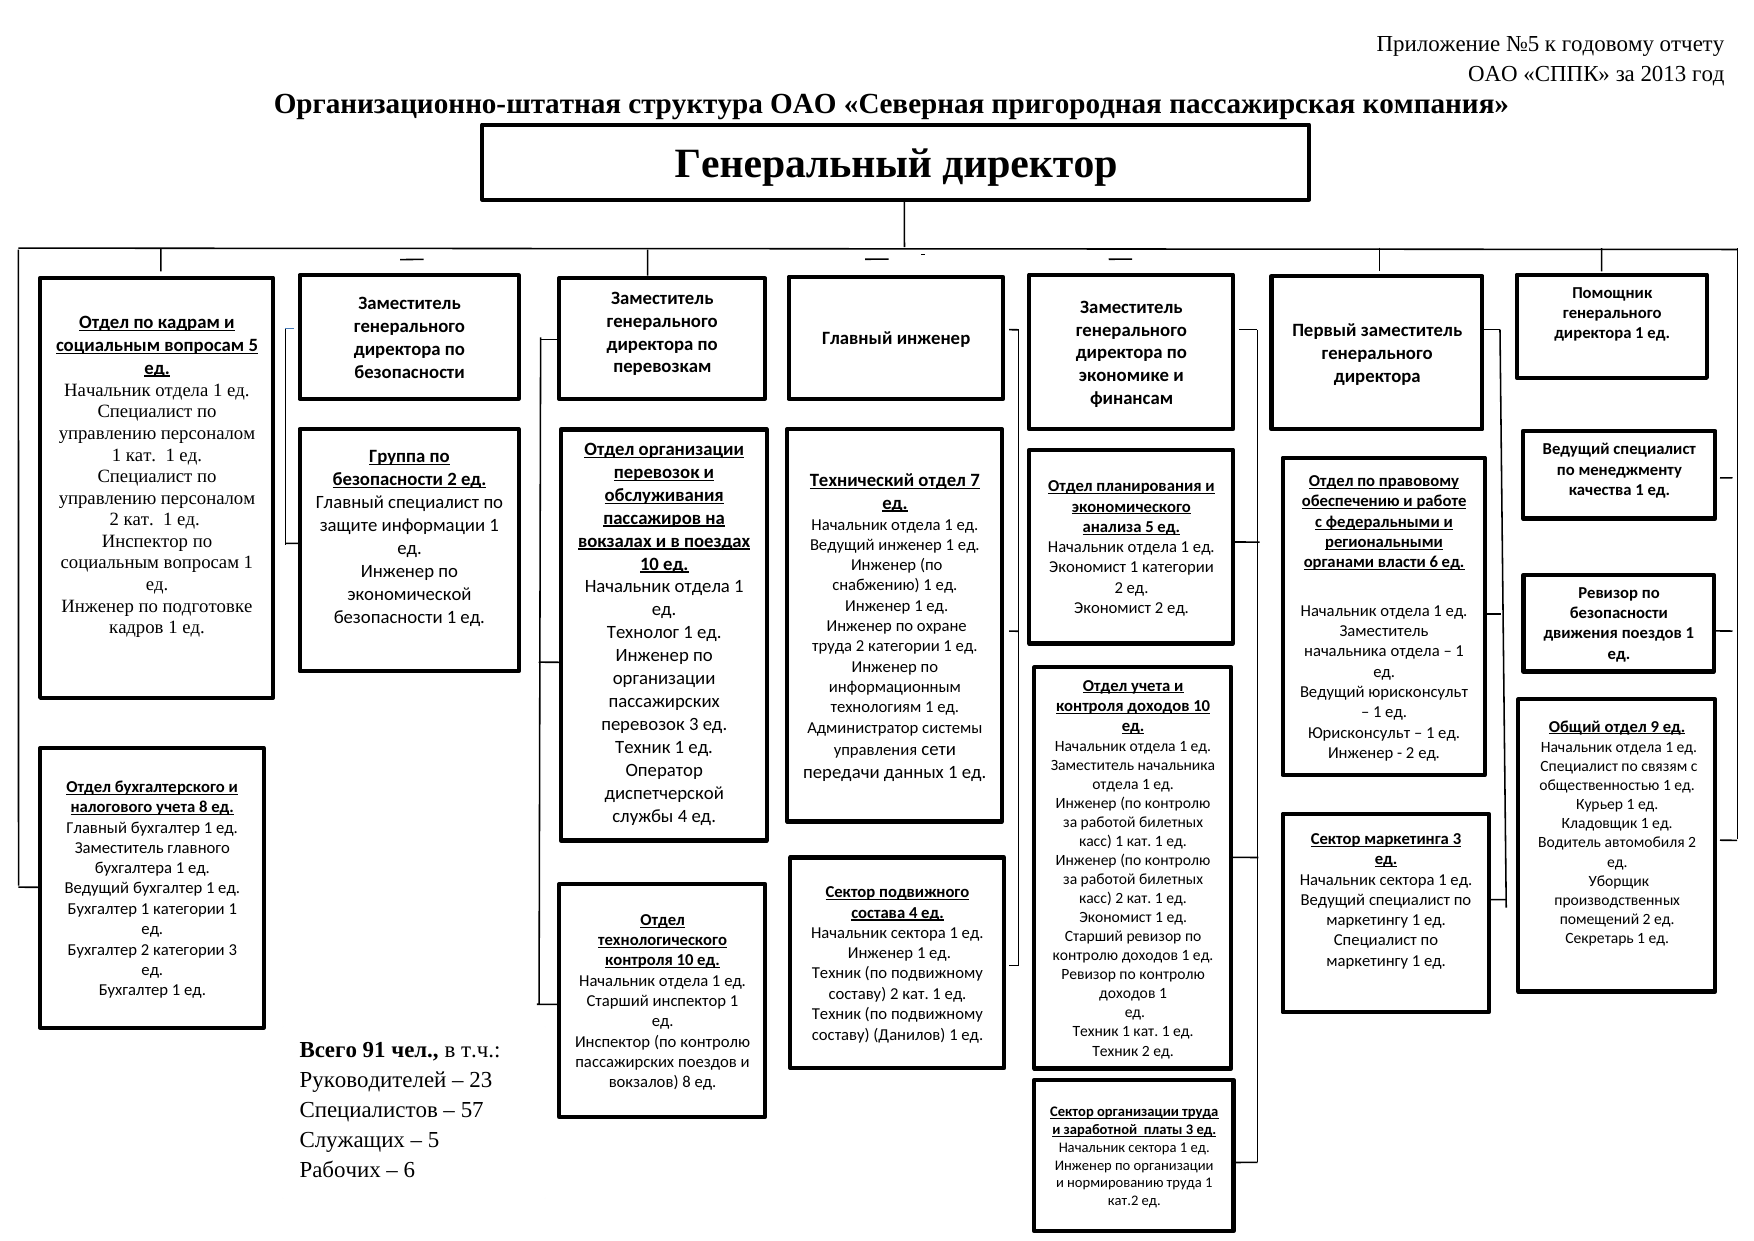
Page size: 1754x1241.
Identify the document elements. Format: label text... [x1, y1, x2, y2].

text Организационно-штатная структура ОАО «Северная пригородная пассажирская компания» [59, 86, 1724, 120]
text ОАО «СППК» за 2013 год [59, 60, 1724, 86]
text Приложение №5 к годовому отчету [118, 29, 1724, 56]
